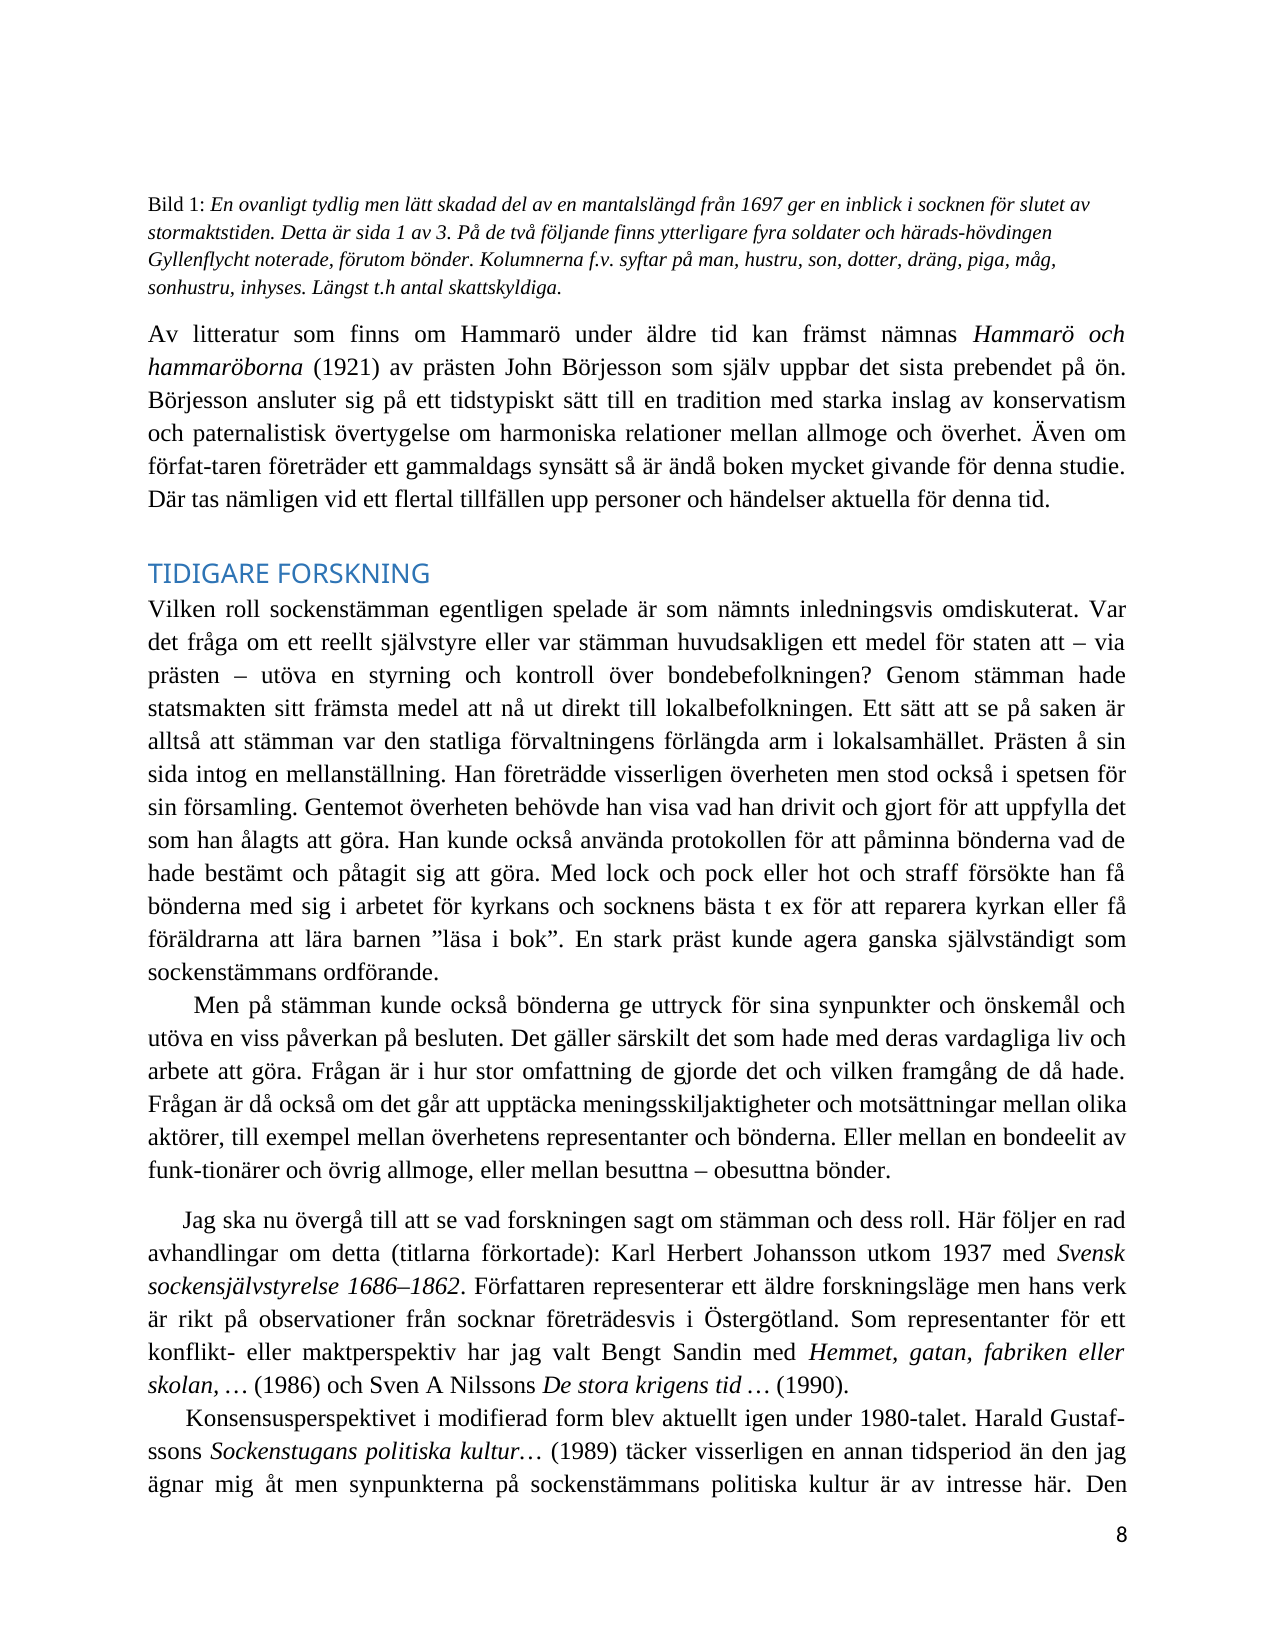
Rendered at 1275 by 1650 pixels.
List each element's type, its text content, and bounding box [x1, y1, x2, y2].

text Bild 1: En ovanligt tydlig men lätt skadad del av en mantalslängd från 1697 ger en inblick i socknen för slutet av stormaktstiden. Detta är sida 1 av 3. På de två följande finns ytterligare fyra soldater och härads-hövdingen Gyllenflycht noterade, förutom bönder. Kolumnerna f.v. syftar på man, hustru, son, dotter, dräng, piga, måg, sonhustru, inhyses. Längst t.h antal skattskyldiga. [148, 192, 1127, 299]
text Men på stämman kunde också bönderna ge uttryck för sina synpunkter och önskemål och utöva en viss påverkan på besluten. Det gäller särskilt det som hade med deras vardagliga liv och arbete att göra. Frågan är i hur stor omfattning de gjorde det och vilken framgång de då hade. Frågan är då också om det går att upptäcka meningsskiljaktigheter och motsättningar mellan olika aktörer, till exempel mellan överhetens representanter och bönderna. Eller mellan en bondeelit av funk-tionärer och övrig allmoge, eller mellan besuttna – obesuttna bönder. [148, 990, 1127, 1184]
text Jag ska nu övergå till att se vad forskningen sagt om stämman och dess roll. Här följer en rad avhandlingar om detta (titlarna förkortade): Karl Herbert Johansson utkom 1937 med Svensk sockensjälvstyrelse 1686–1862. Författaren representerar ett äldre forskningsläge men hans verk är rikt på observationer från socknar företrädesvis i Östergötland. Som representanter för ett konflikt- eller maktperspektiv har jag valt Bengt Sandin med Hemmet, gatan, fabriken eller skolan, … (1986) och Sven A Nilssons De stora krigens tid … (1990). [148, 1205, 1127, 1399]
text Av litteratur som finns om Hammarö under äldre tid kan främst nämnas Hammarö och hammaröborna (1921) av prästen John Börjesson som själv uppbar det sista prebendet på ön. Börjesson ansluter sig på ett tidstypiskt sätt till en tradition med starka inslag av konservatism och paternalistisk övertygelse om harmoniska relationer mellan allmoge och överhet. Även om förfat-taren företräder ett gammaldags synsätt så är ändå boken mycket givande för denna studie. Där tas nämligen vid ett flertal tillfällen upp personer och händelser aktuella för denna tid. [148, 319, 1127, 513]
text Vilken roll sockenstämman egentligen spelade är som nämnts inledningsvis omdiskuterat. Var det fråga om ett reellt självstyre eller var stämman huvudsakligen ett medel för staten att – via prästen – utöva en styrning och kontroll över bondebefolkningen? Genom stämman hade statsmakten sitt främsta medel att nå ut direkt till lokalbefolkningen. Ett sätt att se på saken är alltså att stämman var den statliga förvaltningens förlängda arm i lokalsamhället. Prästen å sin sida intog en mellanställning. Han företrädde visserligen överheten men stod också i spetsen för sin församling. Gentemot överheten behövde han visa vad han drivit och gjort för att uppfylla det som han ålagts att göra. Han kunde också använda protokollen för att påminna bönderna vad de hade bestämt och påtagit sig att göra. Med lock och pock eller hot och straff försökte han få bönderna med sig i arbetet för kyrkans och socknens bästa t ex för att reparera kyrkan eller få föräldrarna att lära barnen ”läsa i bok”. En stark präst kunde agera ganska självständigt som sockenstämmans ordförande. [148, 594, 1127, 986]
subtitle TIDIGARE FORSKNING [148, 554, 1127, 591]
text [148, 1403, 1127, 1498]
